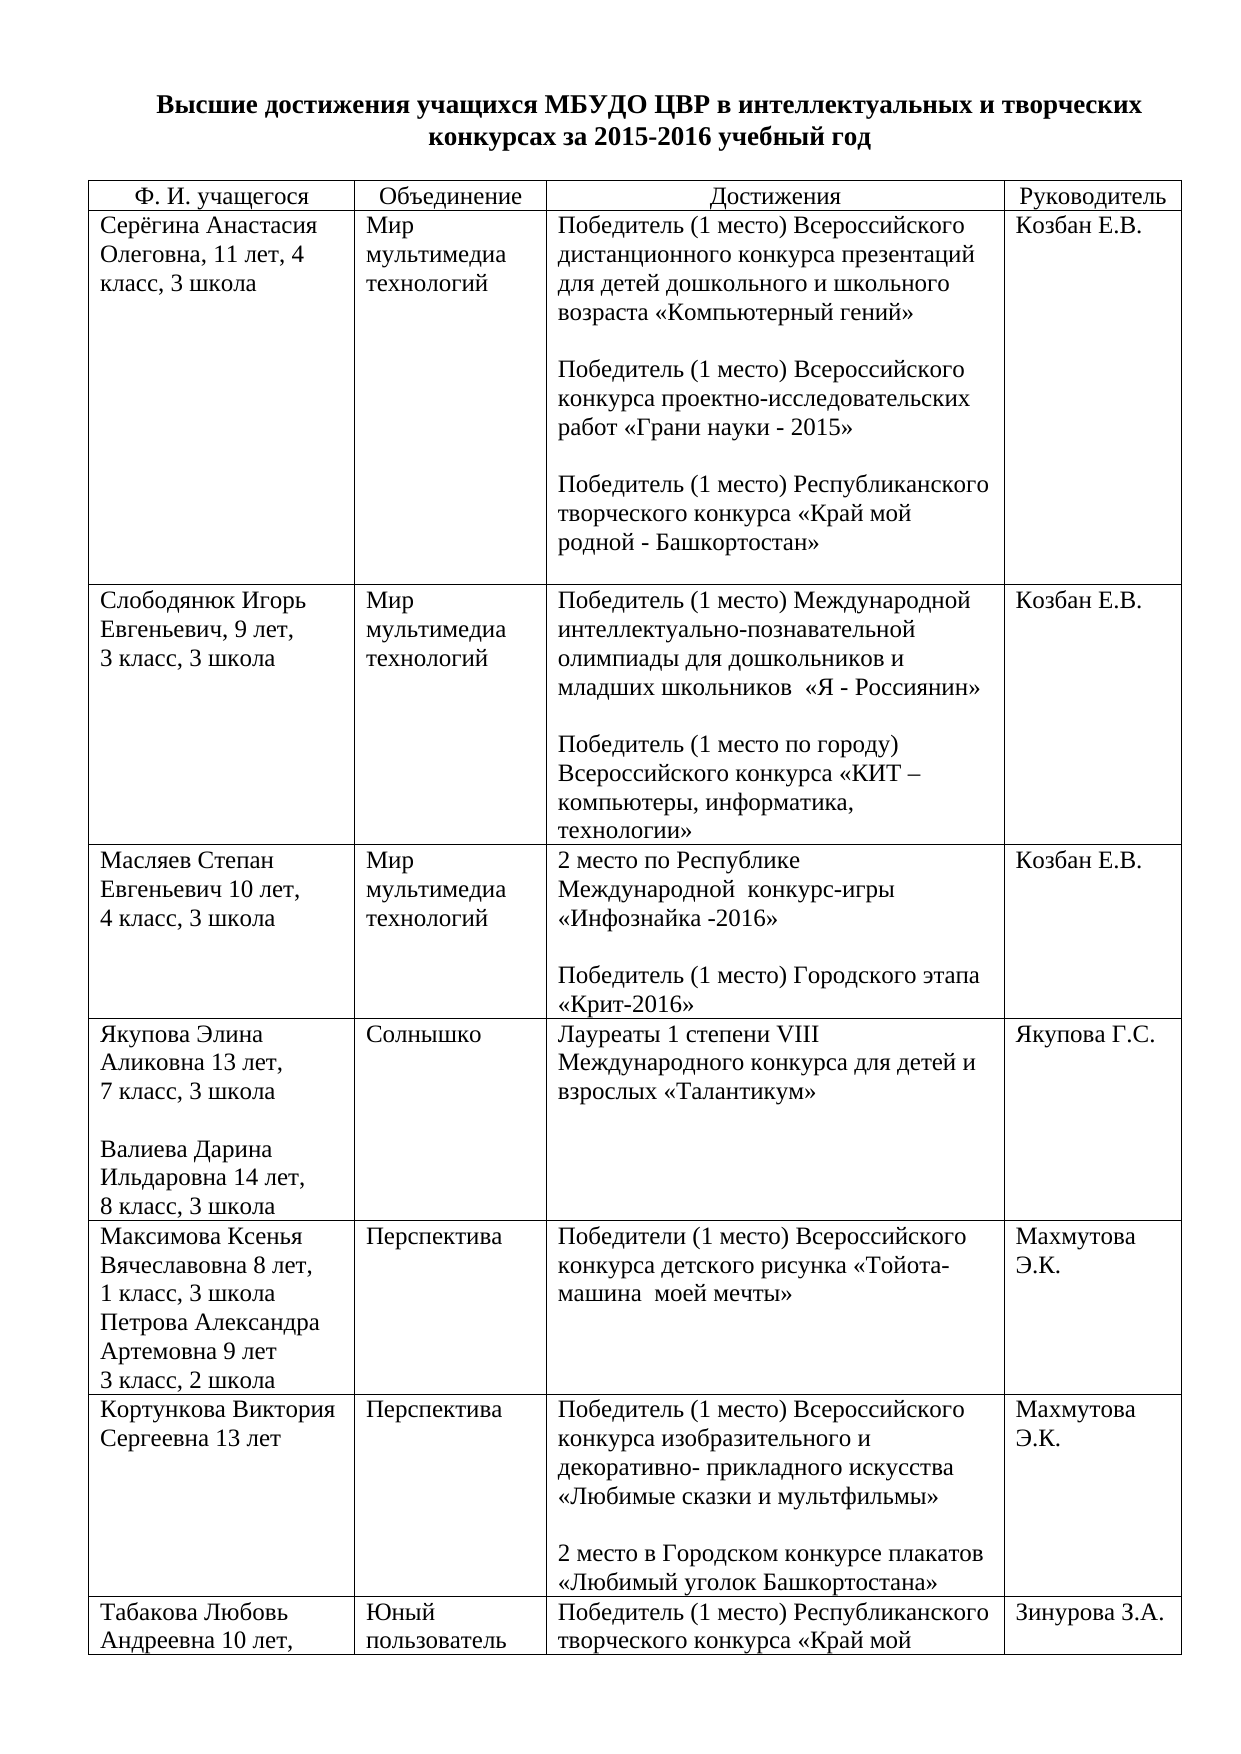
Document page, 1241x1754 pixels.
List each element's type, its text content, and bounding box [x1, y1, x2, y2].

table_cell Масляев Степан Евгеньевич 10 лет, 4 класс, 3 школа [89, 845, 354, 1018]
table_cell Мир мультимедиа технологий [355, 585, 546, 844]
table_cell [355, 1597, 546, 1654]
table_cell Мир мультимедиа технологий [355, 845, 546, 1018]
table_header Достижения [547, 181, 1004, 209]
table_cell Якупова Элина Аликовна 13 лет, 7 класс, 3 школа Валиева Дарина Ильдаровна 14 лет, 8 класс, 3 школа [89, 1019, 354, 1220]
table_cell Махмутова Э.К. [1005, 1221, 1181, 1393]
table_cell Победитель (1 место) Международной интеллектуально-познавательной олимпиады для дошкольников и младших школьников «Я - Россиянин» Победитель (1 место по городу) Всероссийского конкурса «КИТ – компьютеры, информатика, технологии» [547, 585, 1004, 844]
table_cell Зинурова З.А. [1005, 1597, 1181, 1654]
table_cell Слободянюк Игорь Евгеньевич, 9 лет, 3 класс, 3 школа [89, 585, 354, 844]
table_cell Кортункова Виктория Сергеевна 13 лет [89, 1395, 354, 1596]
table_cell Солнышко [355, 1019, 546, 1220]
table_cell Козбан Е.В. [1005, 845, 1181, 1018]
table_cell Козбан Е.В. [1005, 211, 1181, 584]
table_cell 2 место по Республике Международной конкурс-игры «Инфознайка -2016» Победитель (1 место) Городского этапа «Крит-2016» [547, 845, 1004, 1018]
table_cell Серёгина Анастасия Олеговна, 11 лет, 4 класс, 3 школа [89, 211, 354, 584]
table_header Руководитель [1005, 181, 1181, 209]
table_cell Махмутова Э.К. [1005, 1395, 1181, 1596]
table_cell Победители (1 место) Всероссийского конкурса детского рисунка «Тойота- машина моей мечты» [547, 1221, 1004, 1393]
table_cell Победитель (1 место) Всероссийского конкурса изобразительного и декоративно- прикладного искусства «Любимые сказки и мультфильмы» 2 место в Городском конкурсе плакатов «Любимый уголок Башкортостана» [547, 1395, 1004, 1596]
text Высшие достижения учащихся МБУДО ЦВР в интеллектуальных и творческих конкурсах за 2015-2016 учебный год [148, 89, 1152, 151]
table_cell Мир мультимедиа технологий [355, 211, 546, 584]
table_cell Якупова Г.С. [1005, 1019, 1181, 1220]
table_header Ф. И. учащегося [89, 181, 354, 209]
table_cell Лауреаты 1 степени VIII Международного конкурса для детей и взрослых «Талантикум» [547, 1019, 1004, 1220]
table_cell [547, 1597, 1004, 1654]
table_cell Максимова Ксенья Вячеславовна 8 лет, 1 класс, 3 школа Петрова Александра Артемовна 9 лет 3 класс, 2 школа [89, 1221, 354, 1393]
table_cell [89, 1597, 354, 1654]
table_cell Перспектива [355, 1395, 546, 1596]
table_cell Победитель (1 место) Всероссийского дистанционного конкурса презентаций для детей дошкольного и школьного возраста «Компьютерный гений» Победитель (1 место) Всероссийского конкурса проектно-исследовательских работ «Грани науки - 2015» Победитель (1 место) Республиканского творческого конкурса «Край мой родной - Башкортостан» [547, 211, 1004, 584]
table_cell Перспектива [355, 1221, 546, 1393]
table_cell Козбан Е.В. [1005, 585, 1181, 844]
table_header Объединение [355, 181, 546, 209]
